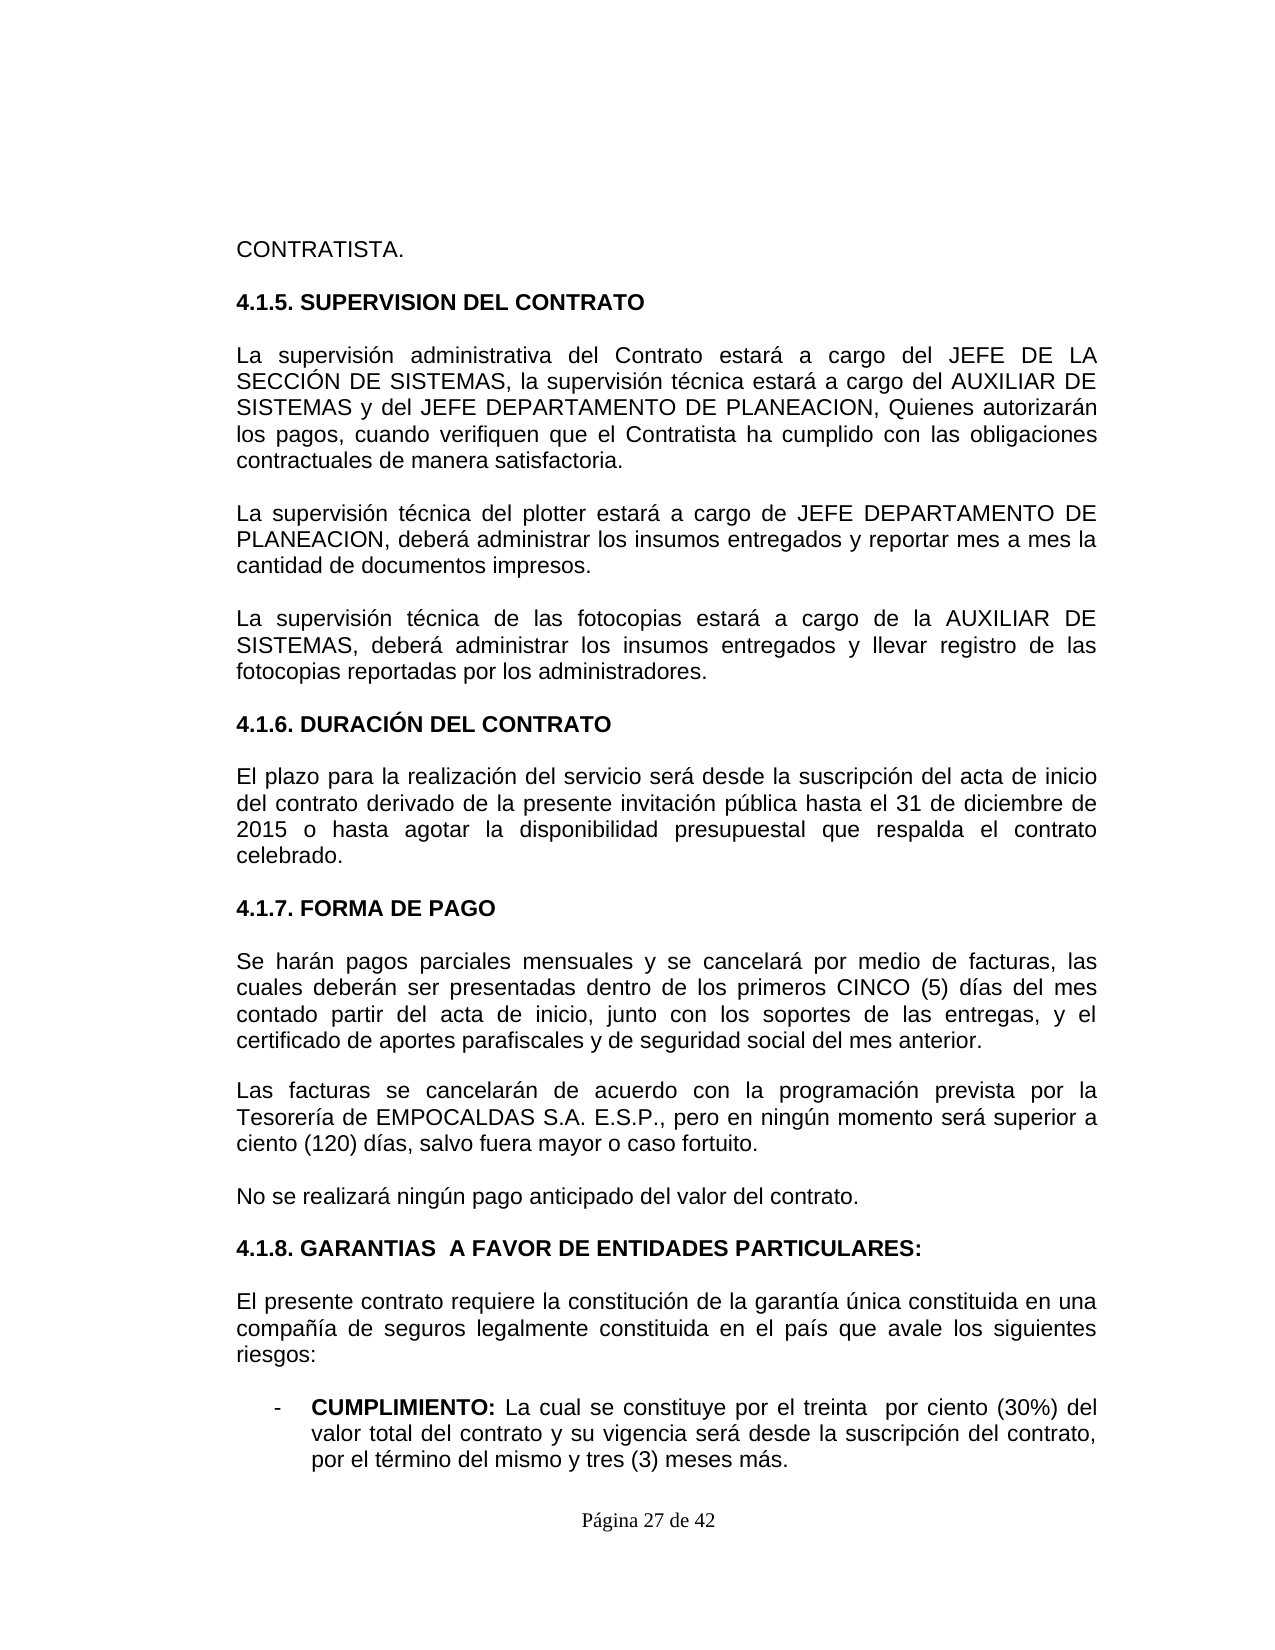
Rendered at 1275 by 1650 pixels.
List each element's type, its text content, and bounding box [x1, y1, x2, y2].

text La supervisión administrativa del Contrato estará a cargo del JEFE DE LA SECCIÓN DE SISTEMAS, la supervisión técnica estará a cargo del AUXILIAR DE SISTEMAS y del JEFE DEPARTAMENTO DE PLANEACION, Quienes autorizarán los pagos, cuando verifiquen que el Contratista ha cumplido con las obligaciones contractuales de manera satisfactoria. [236, 342, 1098, 473]
text 4.1.8. GARANTIAS A FAVOR DE ENTIDADES PARTICULARES: [236, 1235, 1098, 1262]
list 4.1.7. FORMA DE PAGO [236, 895, 1098, 921]
text 4.1.6. DURACIÓN DEL CONTRATO [236, 711, 1098, 737]
list CUMPLIMIENTO: La cual se constituye por el treinta por ciento (30%) del valor total del contrato y su vigencia será desde la suscripción del contrato, por el término del mismo y tres (3) meses más. [274, 1393, 1098, 1473]
text La supervisión técnica de las fotocopias estará a cargo de la AUXILIAR DE SISTEMAS, deberá administrar los insumos entregados y llevar registro de las fotocopias reportadas por los administradores. [236, 605, 1098, 684]
text No se realizará ningún pago anticipado del valor del contrato. [236, 1183, 1098, 1209]
text Las facturas se cancelarán de acuerdo con la programación prevista por la Tesorería de EMPOCALDAS S.A. E.S.P., pero en ningún momento será superior a ciento (120) días, salvo fuera mayor o caso fortuito. [236, 1077, 1098, 1156]
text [236, 236, 1098, 263]
text 4.1.5. SUPERVISION DEL CONTRATO [236, 289, 1098, 315]
text Se harán pagos parciales mensuales y se cancelará por medio de facturas, las cuales deberán ser presentadas dentro de los primeros CINCO (5) días del mes contado partir del acta de inicio, junto con los soportes de las entregas, y el certificado de aportes parafiscales y de seguridad social del mes anterior. [236, 948, 1098, 1053]
text El presente contrato requiere la constitución de la garantía única constituida en una compañía de seguros legalmente constituida en el país que avale los siguientes riesgos: [236, 1288, 1098, 1367]
text La supervisión técnica del plotter estará a cargo de JEFE DEPARTAMENTO DE PLANEACION, deberá administrar los insumos entregados y reportar mes a mes la cantidad de documentos impresos. [236, 500, 1098, 579]
text El plazo para la realización del servicio será desde la suscripción del acta de inicio del contrato derivado de la presente invitación pública hasta el 31 de diciembre de 2015 o hasta agotar la disponibilidad presupuestal que respalda el contrato celebrado. [236, 763, 1098, 869]
